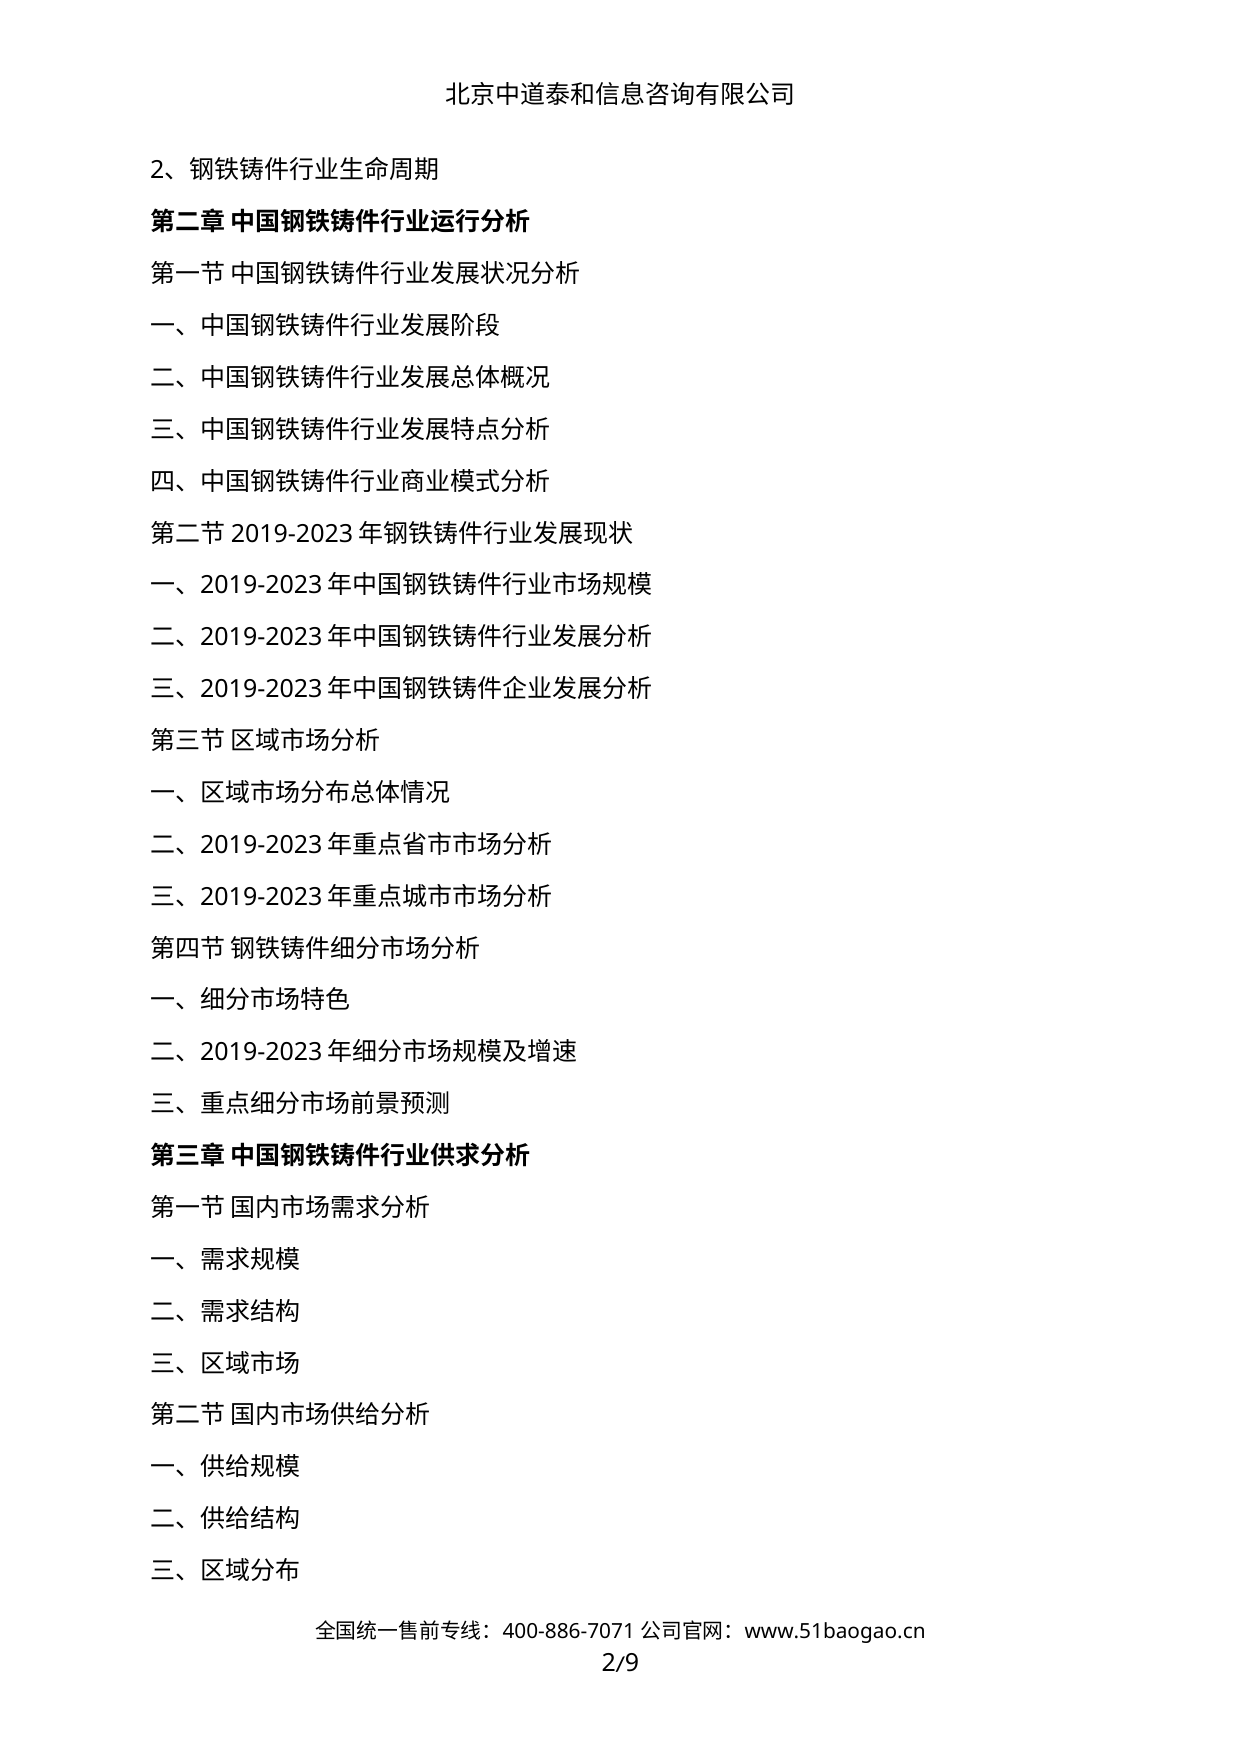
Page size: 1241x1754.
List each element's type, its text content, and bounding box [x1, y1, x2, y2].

text 三、区域分布 [150, 1551, 1090, 1587]
text 第一节 中国钢铁铸件行业发展状况分析 [150, 254, 1090, 290]
text 二、2019-2023年中国钢铁铸件行业发展分析 [150, 617, 1090, 653]
text 三、重点细分市场前景预测 [150, 1084, 1090, 1120]
text 第二章 中国钢铁铸件行业运行分析 [150, 202, 1090, 238]
text 一、供给规模 [150, 1447, 1090, 1483]
text 第三节 区域市场分析 [150, 721, 1090, 757]
text 一、2019-2023年中国钢铁铸件行业市场规模 [150, 565, 1090, 601]
text 一、区域市场分布总体情况 [150, 772, 1090, 809]
text 第二节 国内市场供给分析 [150, 1395, 1090, 1431]
text 四、中国钢铁铸件行业商业模式分析 [150, 461, 1090, 497]
text 一、中国钢铁铸件行业发展阶段 [150, 306, 1090, 342]
text 三、2019-2023年重点城市市场分析 [150, 876, 1090, 912]
text 一、细分市场特色 [150, 980, 1090, 1016]
text 二、中国钢铁铸件行业发展总体概况 [150, 357, 1090, 394]
text 二、供给结构 [150, 1499, 1090, 1535]
text 二、2019-2023年重点省市市场分析 [150, 824, 1090, 861]
text 第三章 中国钢铁铸件行业供求分析 [150, 1136, 1090, 1172]
text 第一节 国内市场需求分析 [150, 1187, 1090, 1224]
text 第四节 钢铁铸件细分市场分析 [150, 928, 1090, 964]
text 2、钢铁铸件行业生命周期 [150, 150, 1090, 186]
text 一、需求规模 [150, 1239, 1090, 1276]
text 三、中国钢铁铸件行业发展特点分析 [150, 409, 1090, 446]
text 二、2019-2023年细分市场规模及增速 [150, 1032, 1090, 1068]
text 三、2019-2023年中国钢铁铸件企业发展分析 [150, 669, 1090, 705]
text 二、需求结构 [150, 1291, 1090, 1327]
text 三、区域市场 [150, 1343, 1090, 1379]
text 第二节 2019-2023年钢铁铸件行业发展现状 [150, 513, 1090, 549]
